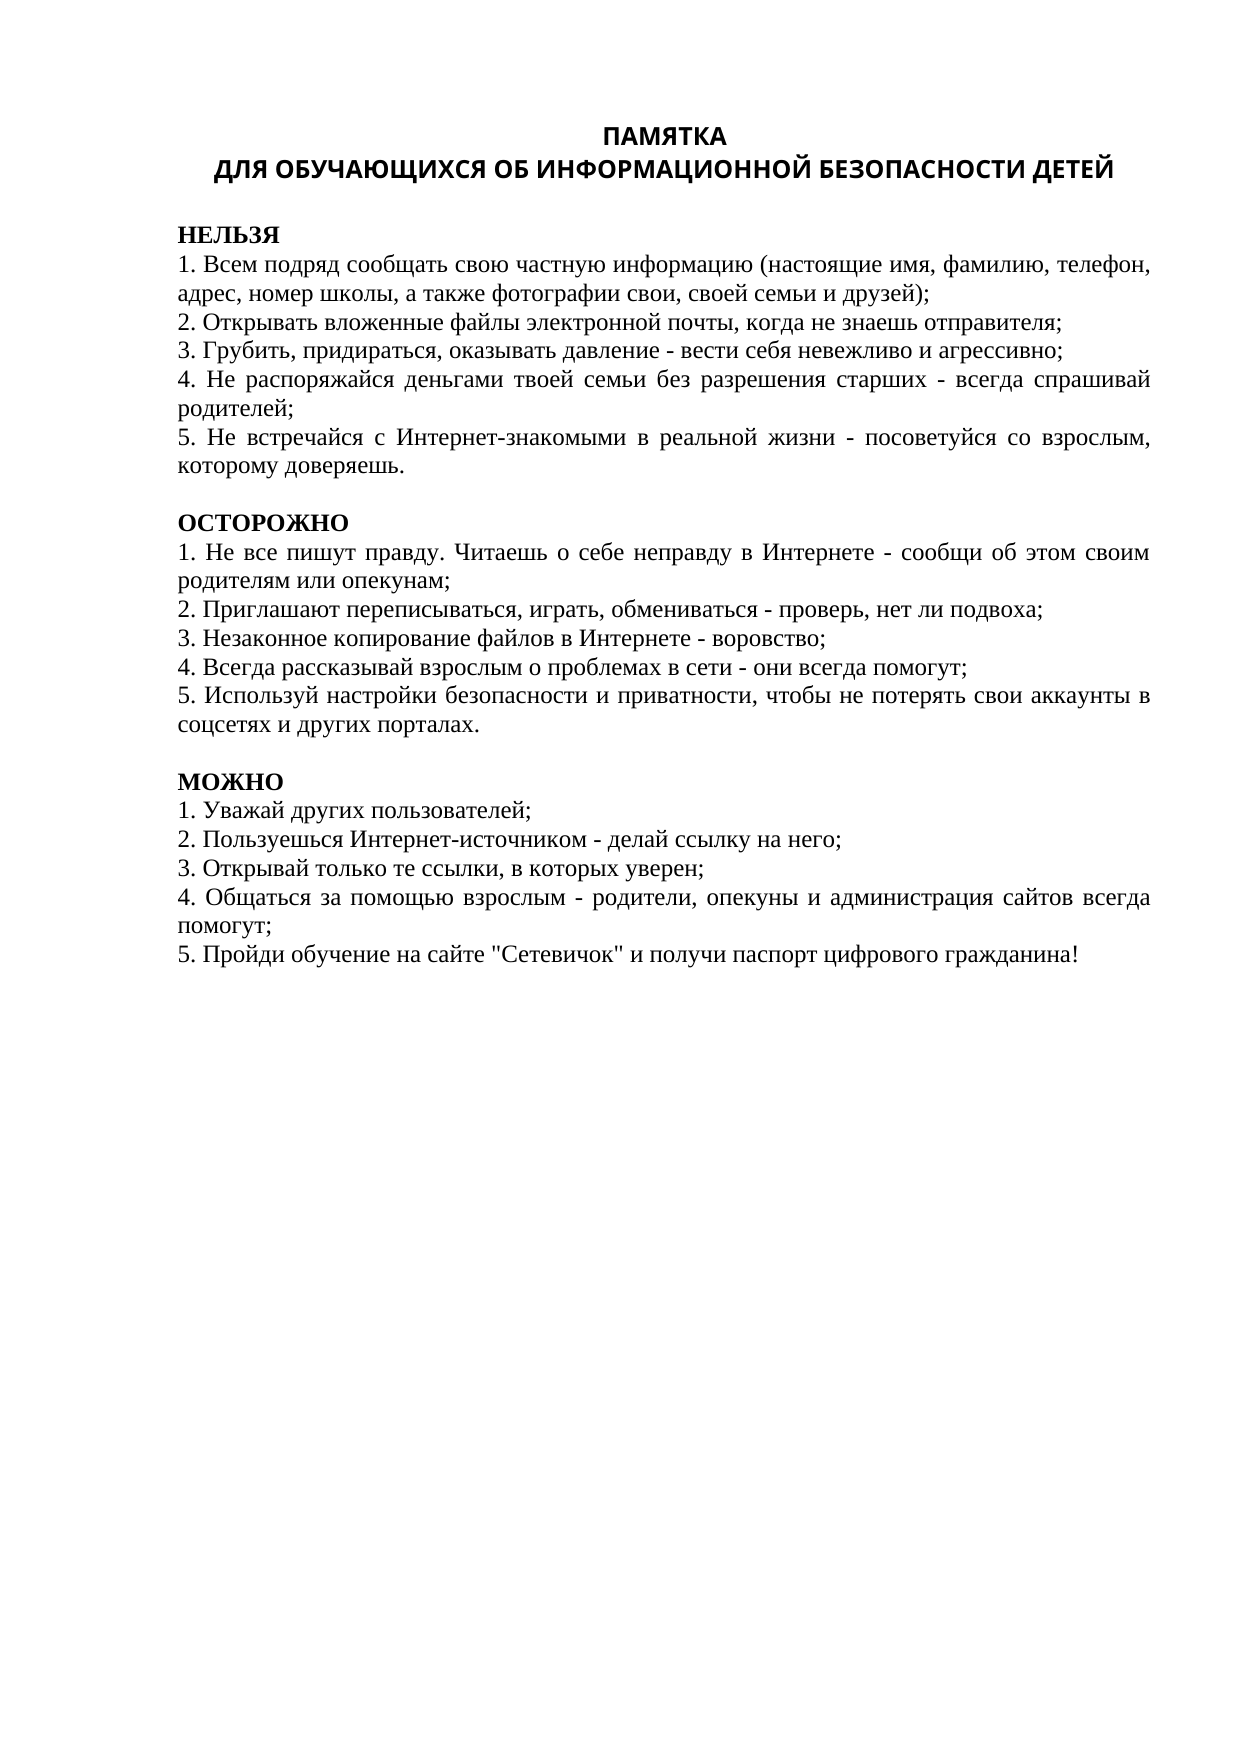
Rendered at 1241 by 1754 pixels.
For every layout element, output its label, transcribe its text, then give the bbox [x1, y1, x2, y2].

text 5. Не встречайся с Интернет-знакомыми в реальной жизни - посоветуйся со взрослым, которому доверяешь. [177, 422, 1152, 479]
text ПАМЯТКА [177, 118, 1152, 152]
text 1. Уважай других пользователей; [177, 795, 1152, 824]
text 2. Пользуешься Интернет-источником - делай ссылку на него; [177, 824, 1152, 853]
text 4. Всегда рассказывай взрослым о проблемах в сети - они всегда помогут; [177, 652, 1152, 680]
text 3. Незаконное копирование файлов в Интернете - воровство; [177, 623, 1152, 652]
text 2. Открывать вложенные файлы электронной почты, когда не знаешь отправителя; [177, 307, 1152, 335]
text 5. Пройди обучение на сайте "Сетевичок" и получи паспорт цифрового гражданина! [177, 939, 1152, 968]
text МОЖНО [177, 767, 1152, 795]
text 5. Используй настройки безопасности и приватности, чтобы не потерять свои аккаунты в соцсетях и других порталах. [177, 680, 1152, 738]
text 2. Приглашают переписываться, играть, обмениваться - проверь, нет ли подвоха; [177, 594, 1152, 623]
text 4. Общаться за помощью взрослым - родители, опекуны и администрация сайтов всегда помогут; [177, 882, 1152, 939]
text НЕЛЬЗЯ [177, 220, 1152, 249]
text ДЛЯ ОБУЧАЮЩИХСЯ ОБ ИНФОРМАЦИОННОЙ БЕЗОПАСНОСТИ ДЕТЕЙ [177, 152, 1152, 186]
text 3. Открывай только те ссылки, в которых уверен; [177, 853, 1152, 882]
text 3. Грубить, придираться, оказывать давление - вести себя невежливо и агрессивно; [177, 335, 1152, 364]
text 4. Не распоряжайся деньгами твоей семьи без разрешения старших - всегда спрашивай родителей; [177, 364, 1152, 422]
text ОСТОРОЖНО [177, 508, 1152, 537]
text 1. Всем подряд сообщать свою частную информацию (настоящие имя, фамилию, телефон, адрес, номер школы, а также фотографии свои, своей семьи и друзей); [177, 249, 1152, 307]
text 1. Не все пишут правду. Читаешь о себе неправду в Интернете - сообщи об этом своим родителям или опекунам; [177, 537, 1152, 594]
